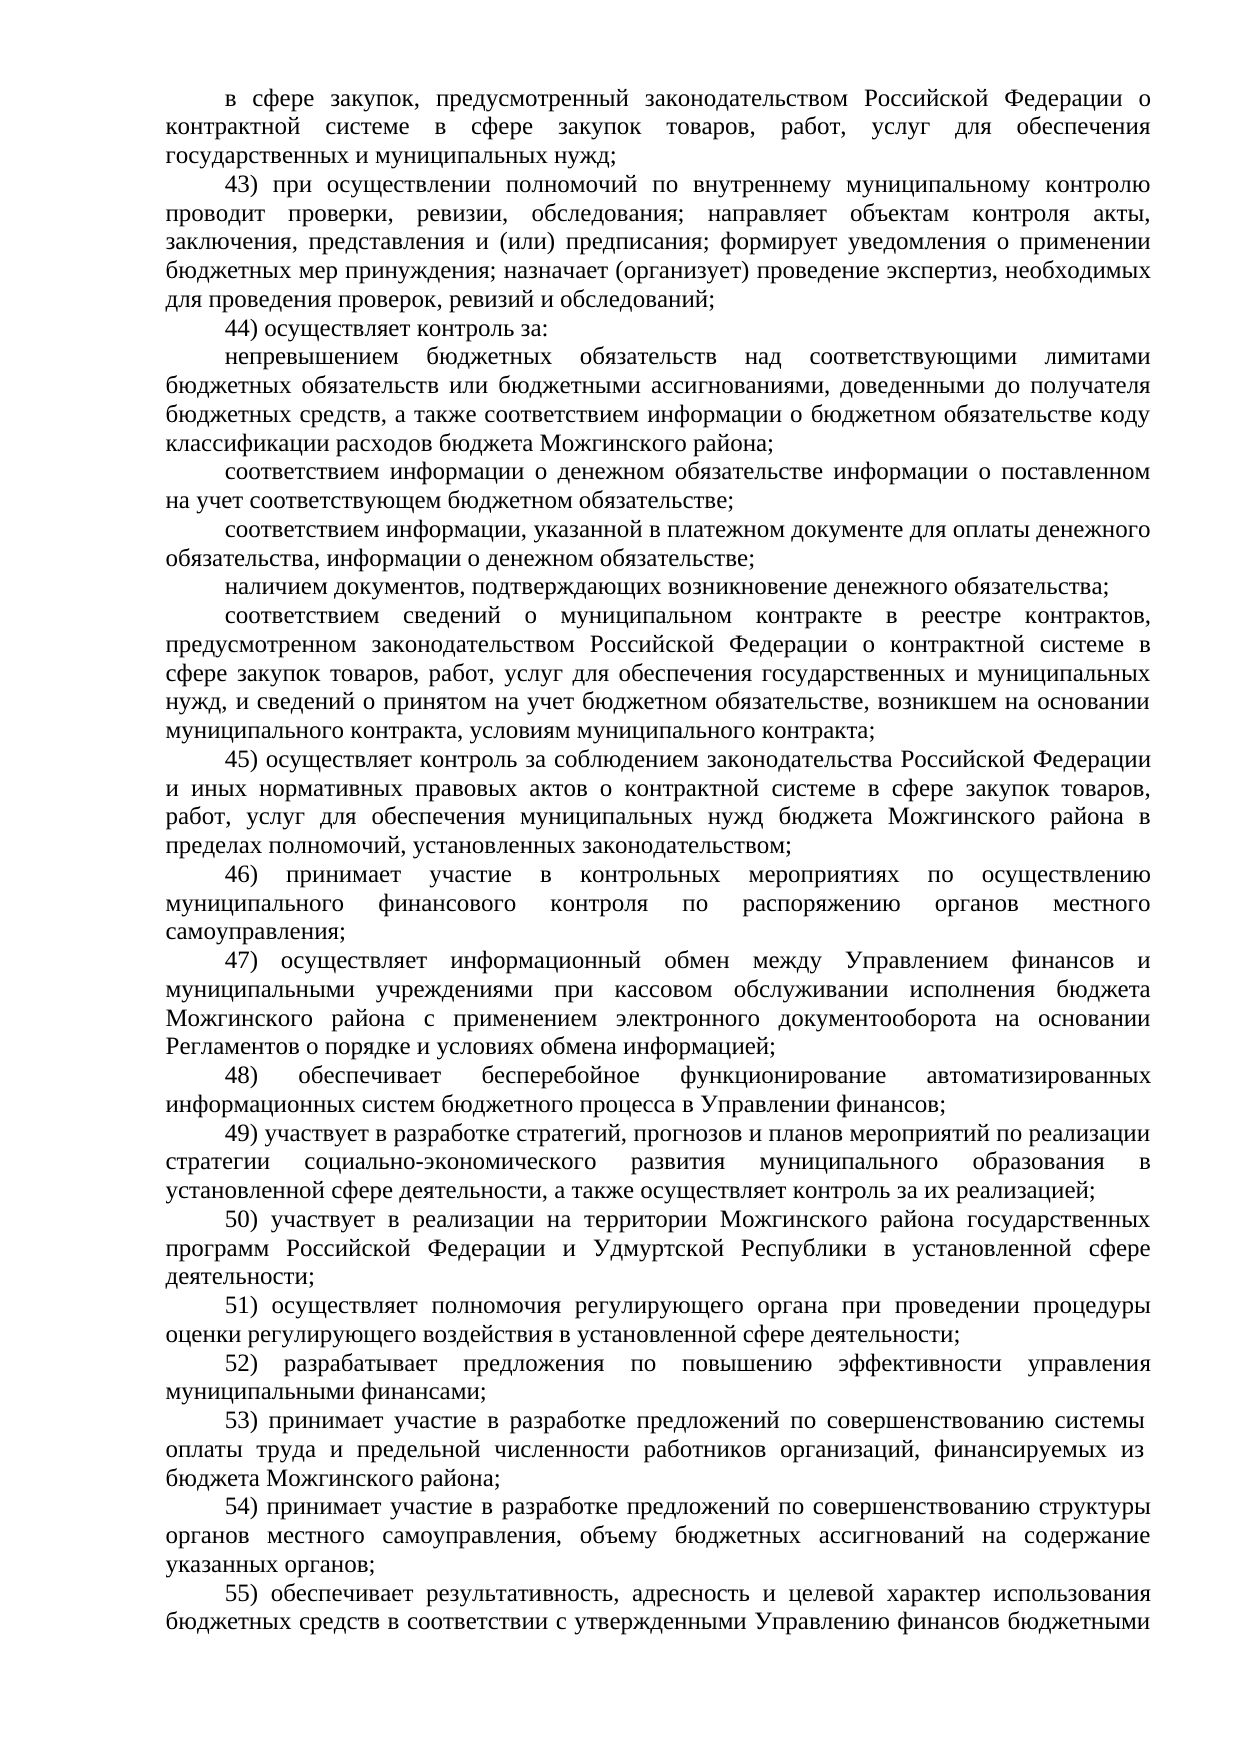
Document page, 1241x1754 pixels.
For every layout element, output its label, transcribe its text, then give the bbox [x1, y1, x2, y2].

text 54) принимает участие в разработке предложений по совершенствованию структуры органов местного самоуправления, объему бюджетных ассигнований на содержание указанных органов; [165, 1491, 1152, 1578]
text наличием документов, подтверждающих возникновение денежного обязательства; [165, 571, 1152, 600]
text 47) осуществляет информационный обмен между Управлением финансов и муниципальными учреждениями при кассовом обслуживании исполнения бюджета Можгинского района с применением электронного документооборота на основании Регламентов о порядке и условиях обмена информацией; [165, 945, 1152, 1060]
text 52) разрабатывает предложения по повышению эффективности управления муниципальными финансами; [165, 1348, 1152, 1405]
text 49) участвует в разработке стратегий, прогнозов и планов мероприятий по реализации стратегии социально-экономического развития муниципального образования в установленной сфере деятельности, а также осуществляет контроль за их реализацией; [165, 1118, 1152, 1204]
text в сфере закупок, предусмотренный законодательством Российской Федерации о контрактной системе в сфере закупок товаров, работ, услуг для обеспечения государственных и муниципальных нужд; [165, 83, 1152, 169]
text 51) осуществляет полномочия регулирующего органа при проведении процедуры оценки регулирующего воздействия в установленной сфере деятельности; [165, 1290, 1152, 1348]
text 44) осуществляет контроль за: [165, 313, 1152, 341]
text 46) принимает участие в контрольных мероприятиях по осуществлению муниципального финансового контроля по распоряжению органов местного самоуправления; [165, 859, 1152, 945]
text 43) при осуществлении полномочий по внутреннему муниципальному контролю проводит проверки, ревизии, обследования; направляет объектам контроля акты, заключения, представления и (или) предписания; формирует уведомления о применении бюджетных мер принуждения; назначает (организует) проведение экспертиз, необходимых для проведения проверок, ревизий и обследований; [165, 169, 1152, 313]
text соответствием информации о денежном обязательстве информации о поставленном на учет соответствующем бюджетном обязательстве; [165, 456, 1152, 514]
text 48) обеспечивает бесперебойное функционирование автоматизированных информационных систем бюджетного процесса в Управлении финансов; [165, 1060, 1152, 1118]
text 53) принимает участие в разработке предложений по совершенствованию системы оплаты труда и предельной численности работников организаций, финансируемых из бюджета Можгинского района; [165, 1405, 1146, 1491]
text непревышением бюджетных обязательств над соответствующими лимитами бюджетных обязательств или бюджетными ассигнованиями, доведенными до получателя бюджетных средств, а также соответствием информации о бюджетном обязательстве коду классификации расходов бюджета Можгинского района; [165, 341, 1152, 456]
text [165, 1578, 1152, 1635]
text соответствием сведений о муниципальном контракте в реестре контрактов, предусмотренном законодательством Российской Федерации о контрактной системе в сфере закупок товаров, работ, услуг для обеспечения государственных и муниципальных нужд, и сведений о принятом на учет бюджетном обязательстве, возникшем на основании муниципального контракта, условиям муниципального контракта; [165, 600, 1152, 744]
text 45) осуществляет контроль за соблюдением законодательства Российской Федерации и иных нормативных правовых актов о контрактной системе в сфере закупок товаров, работ, услуг для обеспечения муниципальных нужд бюджета Можгинского района в пределах полномочий, установленных законодательством; [165, 744, 1152, 859]
text соответствием информации, указанной в платежном документе для оплаты денежного обязательства, информации о денежном обязательстве; [165, 514, 1152, 571]
text 50) участвует в реализации на территории Можгинского района государственных программ Российской Федерации и Удмуртской Республики в установленной сфере деятельности; [165, 1204, 1152, 1290]
